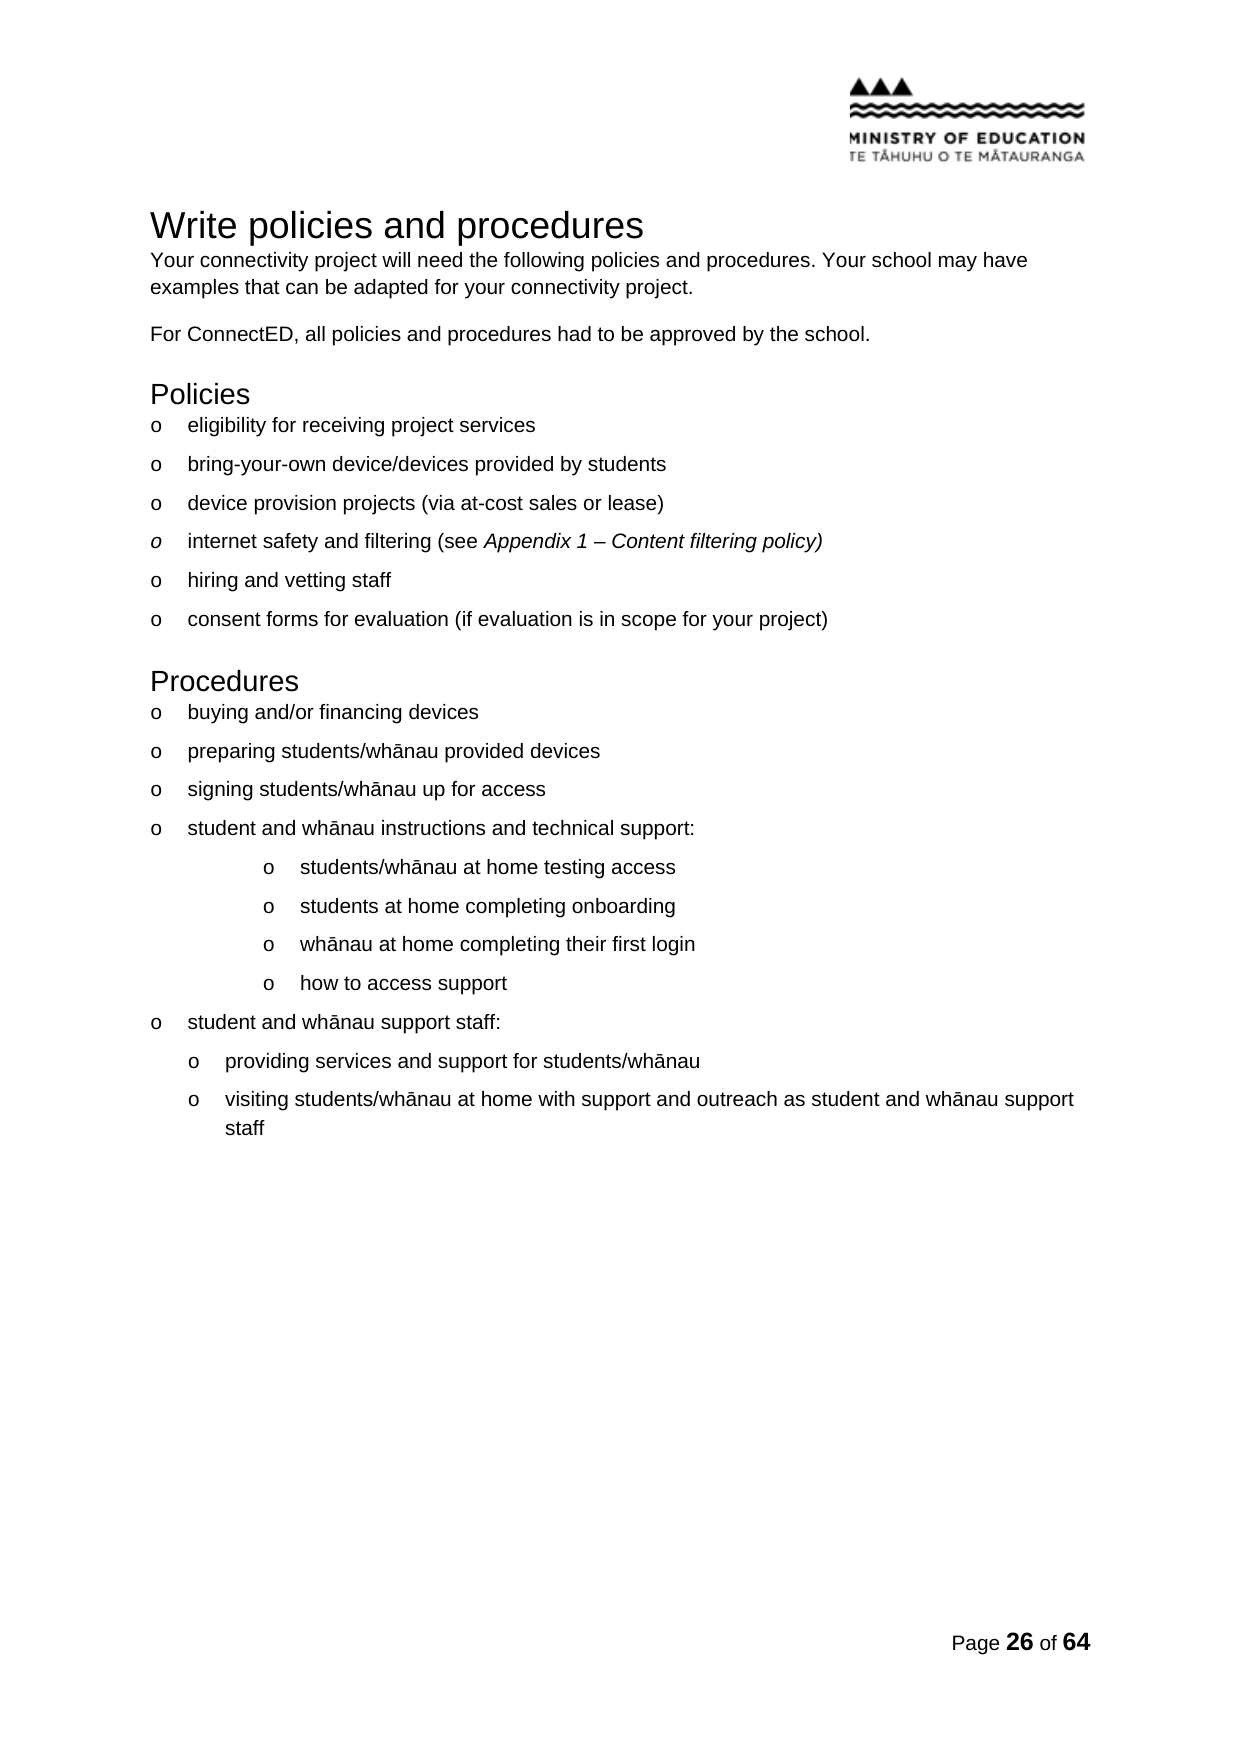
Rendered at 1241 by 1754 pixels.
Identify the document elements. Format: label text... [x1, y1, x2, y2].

list student and whānau support staff: [150, 1010, 1090, 1036]
list providing services and support for students/whānau [187, 1048, 1090, 1074]
subtitle Write policies and procedures [150, 203, 1090, 246]
list preparing students/whānau provided devices [150, 738, 1090, 764]
text Your connectivity project will need the following policies and procedures. Your school may have examples that can be adapted for your connectivity project. [150, 248, 1090, 298]
list bring-your-own device/devices provided by students [150, 452, 1090, 477]
picture [849, 73, 1091, 174]
list whānau at home completing their first login [262, 932, 1090, 958]
subtitle Policies [150, 377, 1090, 411]
list hiring and vetting staff [150, 568, 1090, 594]
list signing students/whānau up for access [150, 777, 1090, 803]
list device provision projects (via at-cost sales or lease) [150, 490, 1090, 516]
list eligibility for receiving project services [150, 413, 1090, 439]
list internet safety and filtering (see Appendix 1 – Content filtering policy) [150, 529, 1090, 555]
list students/whānau at home testing access [262, 855, 1090, 881]
text For ConnectED, all policies and procedures had to be approved by the school. [150, 322, 1090, 346]
list student and whānau instructions and technical support: [150, 816, 1090, 842]
list buying and/or financing devices [150, 700, 1090, 726]
list visiting students/whānau at home with support and outreach as student and whānau support staff [187, 1087, 1090, 1139]
subtitle Procedures [150, 664, 1090, 698]
list how to access support [262, 971, 1090, 997]
list consent forms for evaluation (if evaluation is in scope for your project) [150, 607, 1090, 632]
list students at home completing onboarding [262, 893, 1090, 919]
